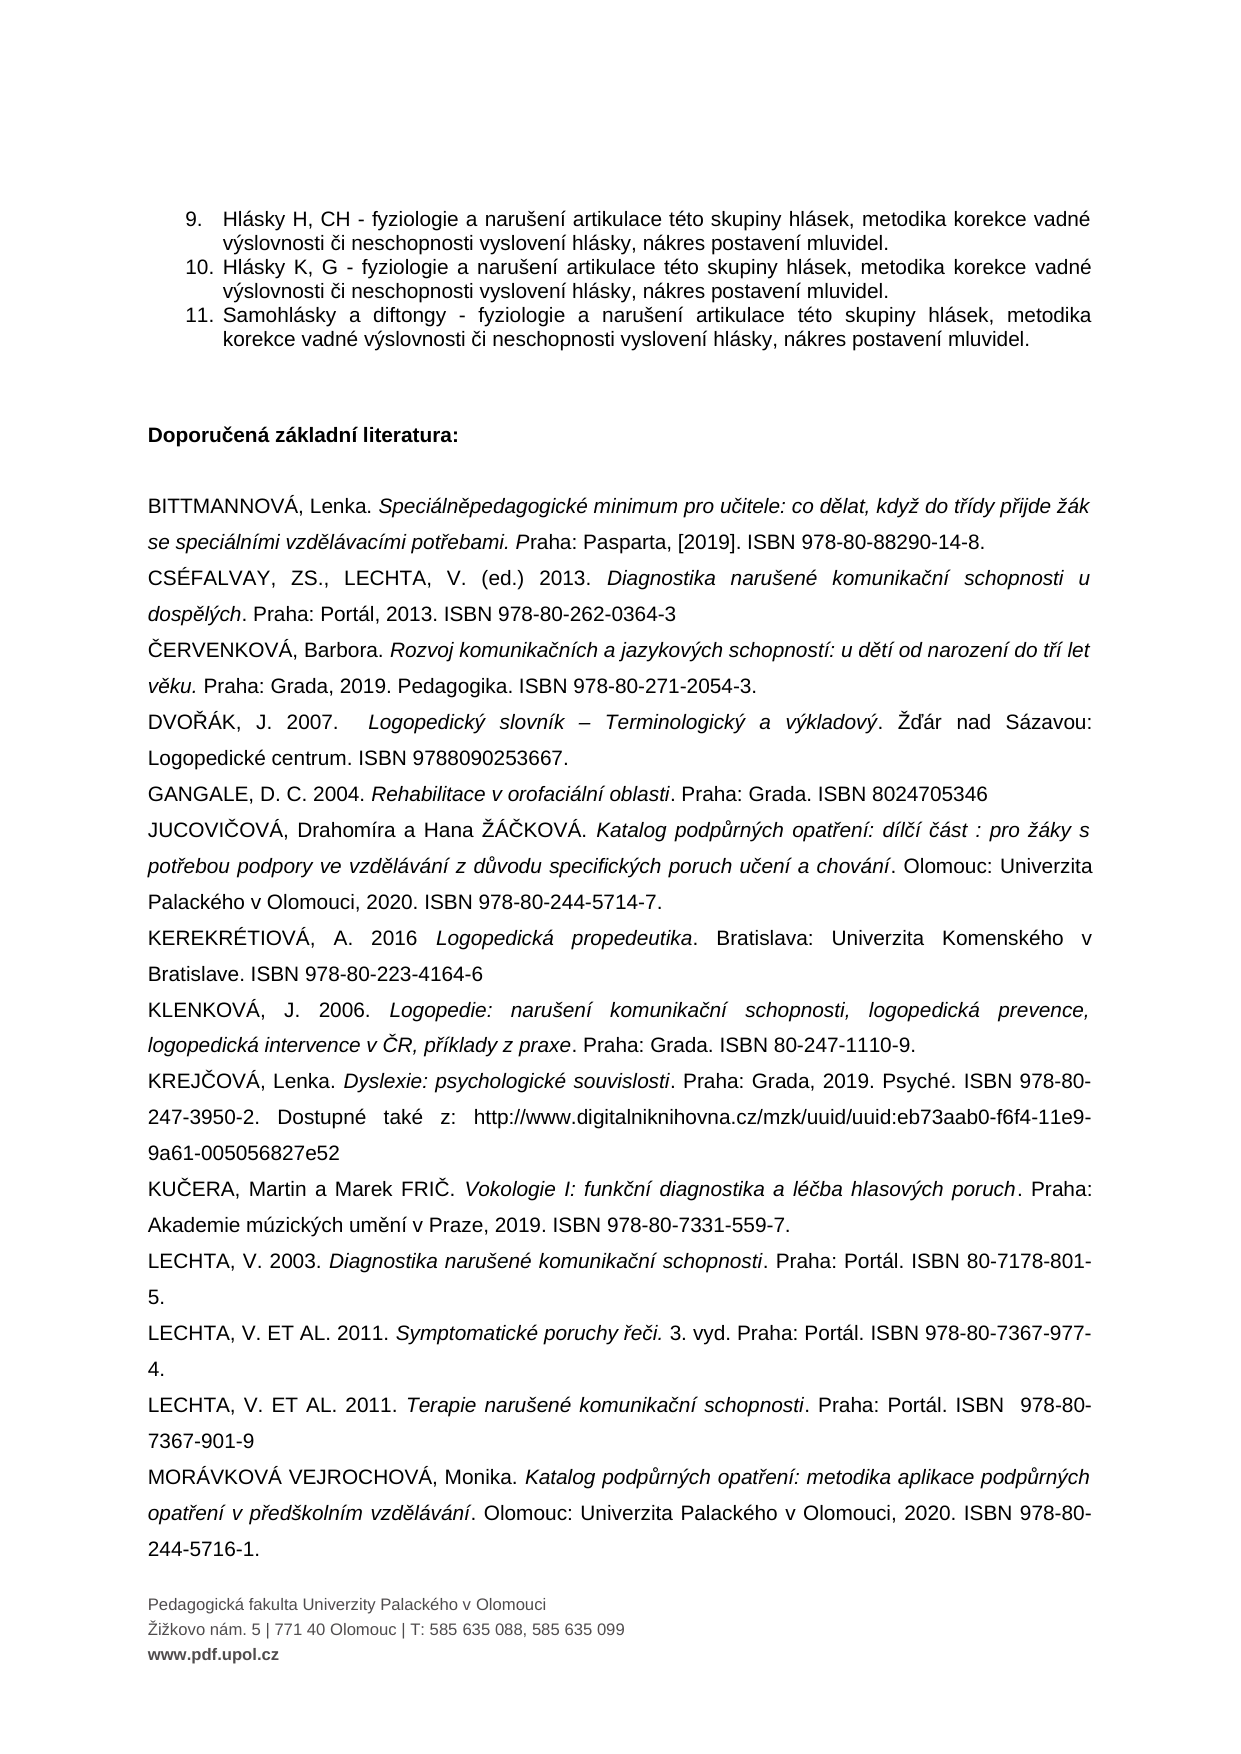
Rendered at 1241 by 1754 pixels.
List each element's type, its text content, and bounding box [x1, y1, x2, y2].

text GANGALE, D. C. 2004. Rehabilitace v orofaciální oblasti. Praha: Grada. ISBN 8024705346 [148, 782, 1092, 806]
text ČERVENKOVÁ, Barbora. Rozvoj komunikačních a jazykových schopností: u dětí od narození do tří let věku. Praha: Grada, 2019. Pedagogika. ISBN 978-80-271-2054-3. [148, 638, 1092, 698]
text LECHTA, V. ET AL. 2011. Terapie narušené komunikační schopnosti. Praha: Portál. ISBN 978-80-7367-901-9 [148, 1393, 1092, 1453]
text KLENKOVÁ, J. 2006. Logopedie: narušení komunikační schopnosti, logopedická prevence, logopedická intervence v ČR, příklady z praxe. Praha: Grada. ISBN 80-247-1110-9. [148, 997, 1092, 1057]
text JUCOVIČOVÁ, Drahomíra a Hana ŽÁČKOVÁ. Katalog podpůrných opatření: dílčí část : pro žáky s potřebou podpory ve vzdělávání z důvodu specifických poruch učení a chování. Olomouc: Univerzita Palackého v Olomouci, 2020. ISBN 978-80-244-5714-7. [148, 818, 1092, 913]
text Doporučená základní literatura: [148, 422, 1092, 446]
list Hlásky H, CH - fyziologie a narušení artikulace této skupiny hlásek, metodika korekce vadné výslovnosti či neschopnosti vyslovení hlásky, nákres postavení mluvidel. [185, 207, 1092, 255]
text BITTMANNOVÁ, Lenka. Speciálněpedagogické minimum pro učitele: co dělat, když do třídy přijde žák se speciálními vzdělávacími potřebami. Praha: Pasparta, [2019]. ISBN 978-80-88290-14-8. [148, 494, 1092, 554]
text LECHTA, V. ET AL. 2011. Symptomatické poruchy řeči. 3. vyd. Praha: Portál. ISBN 978-80-7367-977-4. [148, 1321, 1092, 1381]
list Samohlásky a diftongy - fyziologie a narušení artikulace této skupiny hlásek, metodika korekce vadné výslovnosti či neschopnosti vyslovení hlásky, nákres postavení mluvidel. [185, 303, 1092, 351]
text KEREKRÉTIOVÁ, A. 2016 Logopedická propedeutika. Bratislava: Univerzita Komenského v Bratislave. ISBN 978-80-223-4164-6 [148, 926, 1092, 985]
text DVOŘÁK, J. 2007. Logopedický slovník – Terminologický a výkladový. Žďár nad Sázavou: Logopedické centrum. ISBN 9788090253667. [148, 710, 1092, 770]
text CSÉFALVAY, ZS., LECHTA, V. (ed.) 2013. Diagnostika narušené komunikační schopnosti u dospělých. Praha: Portál, 2013. ISBN 978-80-262-0364-3 [148, 566, 1092, 626]
list Hlásky K, G - fyziologie a narušení artikulace této skupiny hlásek, metodika korekce vadné výslovnosti či neschopnosti vyslovení hlásky, nákres postavení mluvidel. [185, 255, 1092, 303]
text KREJČOVÁ, Lenka. Dyslexie: psychologické souvislosti. Praha: Grada, 2019. Psyché. ISBN 978-80-247-3950-2. Dostupné také z: http://www.digitalniknihovna.cz/mzk/uuid/uuid:eb73aab0-f6f4-11e9-9a61-005056827e52 [148, 1069, 1092, 1165]
text LECHTA, V. 2003. Diagnostika narušené komunikační schopnosti. Praha: Portál. ISBN 80-7178-801-5. [148, 1249, 1092, 1309]
text MORÁVKOVÁ VEJROCHOVÁ, Monika. Katalog podpůrných opatření: metodika aplikace podpůrných opatření v předškolním vzdělávání. Olomouc: Univerzita Palackého v Olomouci, 2020. ISBN 978-80-244-5716-1. [148, 1464, 1092, 1560]
text KUČERA, Martin a Marek FRIČ. Vokologie I: funkční diagnostika a léčba hlasových poruch. Praha: Akademie múzických umění v Praze, 2019. ISBN 978-80-7331-559-7. [148, 1177, 1092, 1237]
